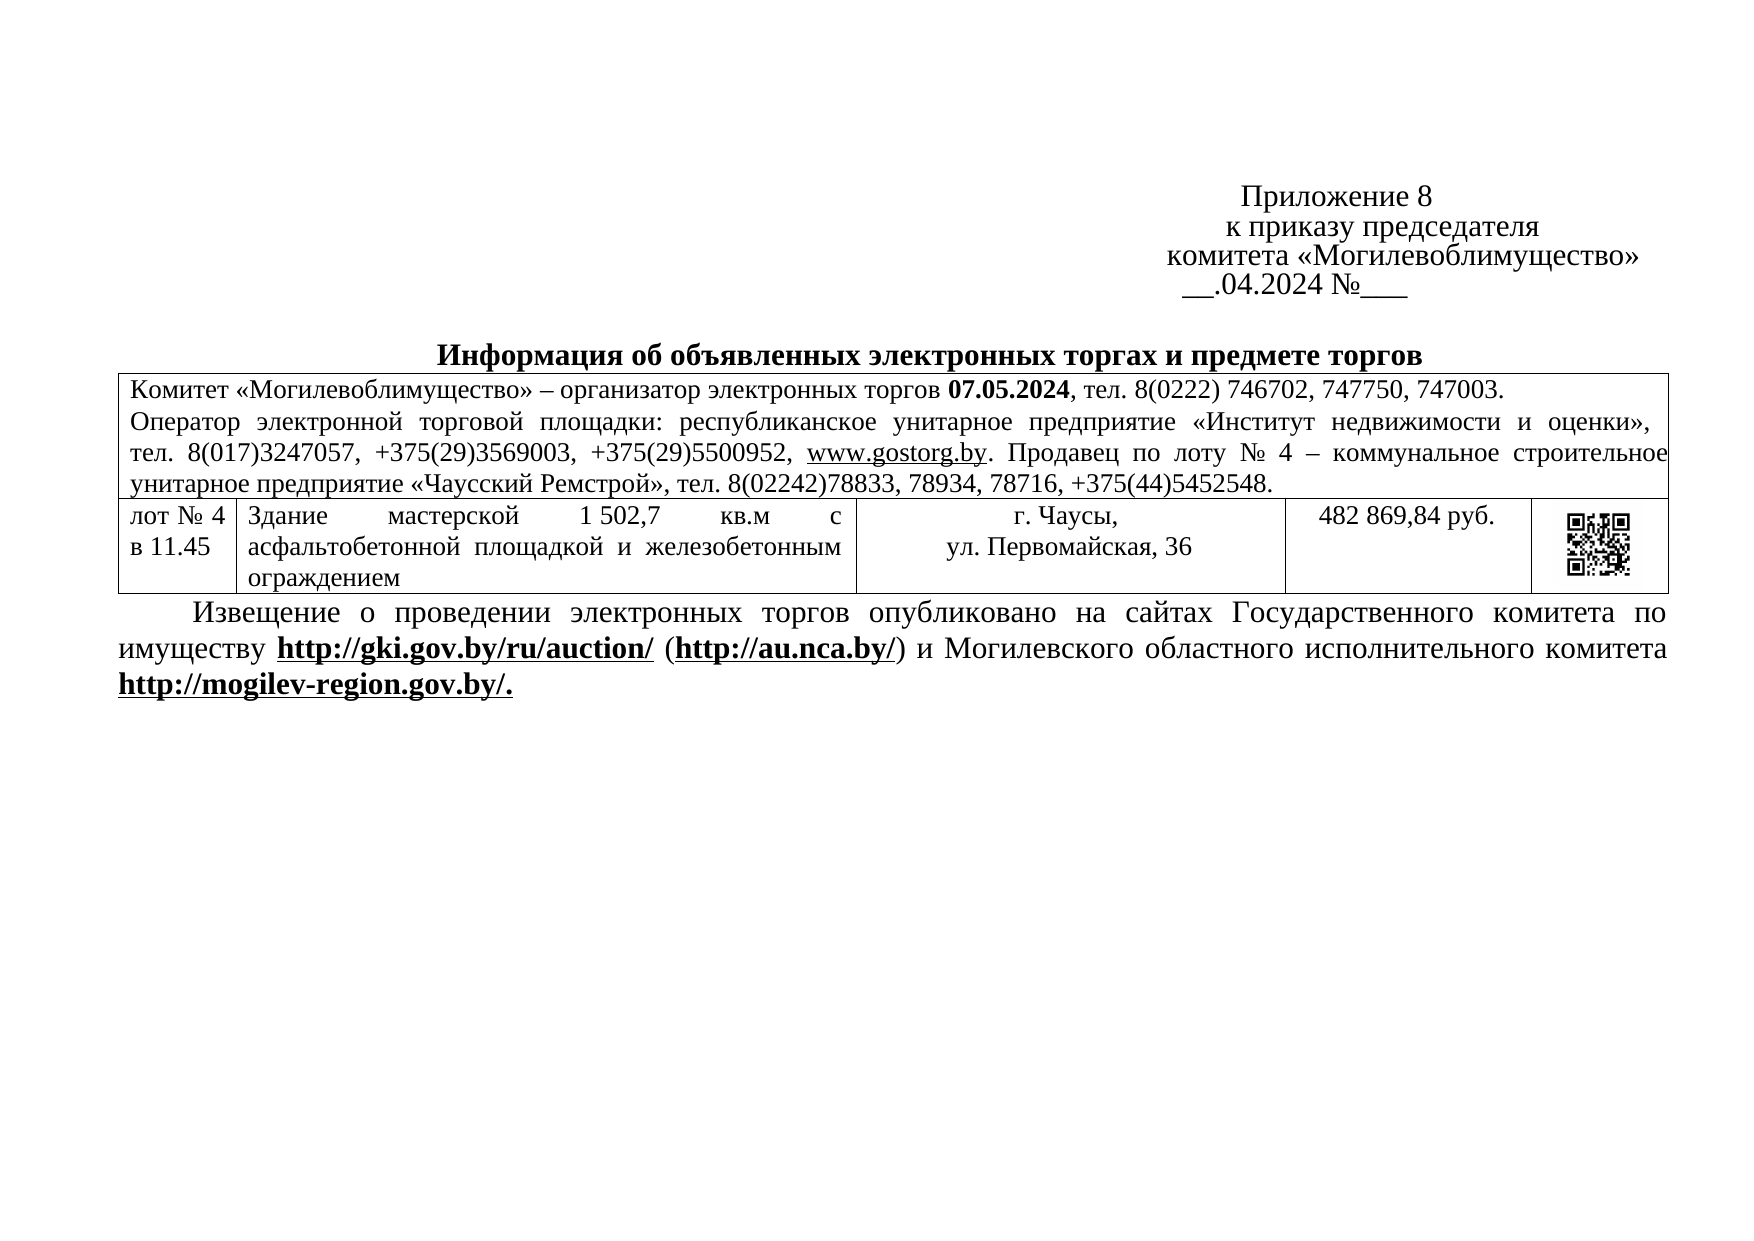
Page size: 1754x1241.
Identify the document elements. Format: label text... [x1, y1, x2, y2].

text Информация об объявленных электронных торгах и предмете торгов [118, 337, 1668, 372]
text __.04.2024 №___ [1167, 271, 1668, 301]
table_cell лот № 4 в 11.45 [119, 499, 236, 593]
text Приложение 8 [1167, 177, 1668, 213]
table_cell 482 869,84 руб. [1286, 499, 1531, 593]
table_header Комитет «Могилевоблимущество» – организатор электронных торгов 07.05.2024, тел. 8(0222) 746702, 747750, 747003. Оператор электронной торговой площадки: республиканское унитарное предприятие «Институт недвижимости и оценки», тел. 8(017)3247057, +375(29)3569003, +375(29)5500952, www.gostorg.by. Продавец по лоту № 4 – коммунальное строительное унитарное предприятие «Чаусский Ремстрой», тел. 8(02242)78833, 78934, 78716, +375(44)5452548. [119, 374, 1668, 498]
text к приказу председателя комитета «Могилевоблимущество» [1167, 213, 1668, 271]
table_cell [1532, 499, 1668, 593]
table_cell г. Чаусы, ул. Первомайская, 36 [857, 499, 1285, 593]
table_cell Здание мастерской 1 502,7 кв.м с асфальтобетонной площадкой и железобетонным ограждением [237, 499, 856, 593]
picture [1553, 499, 1644, 590]
text Извещение о проведении электронных торгов опубликовано на сайтах Государственного комитета по имуществу http://gki.gov.by/ru/auction/ (http://au.nca.by/) и Могилевского областного исполнительного комитета http://mogilev-region.gov.by/. [118, 594, 1668, 701]
